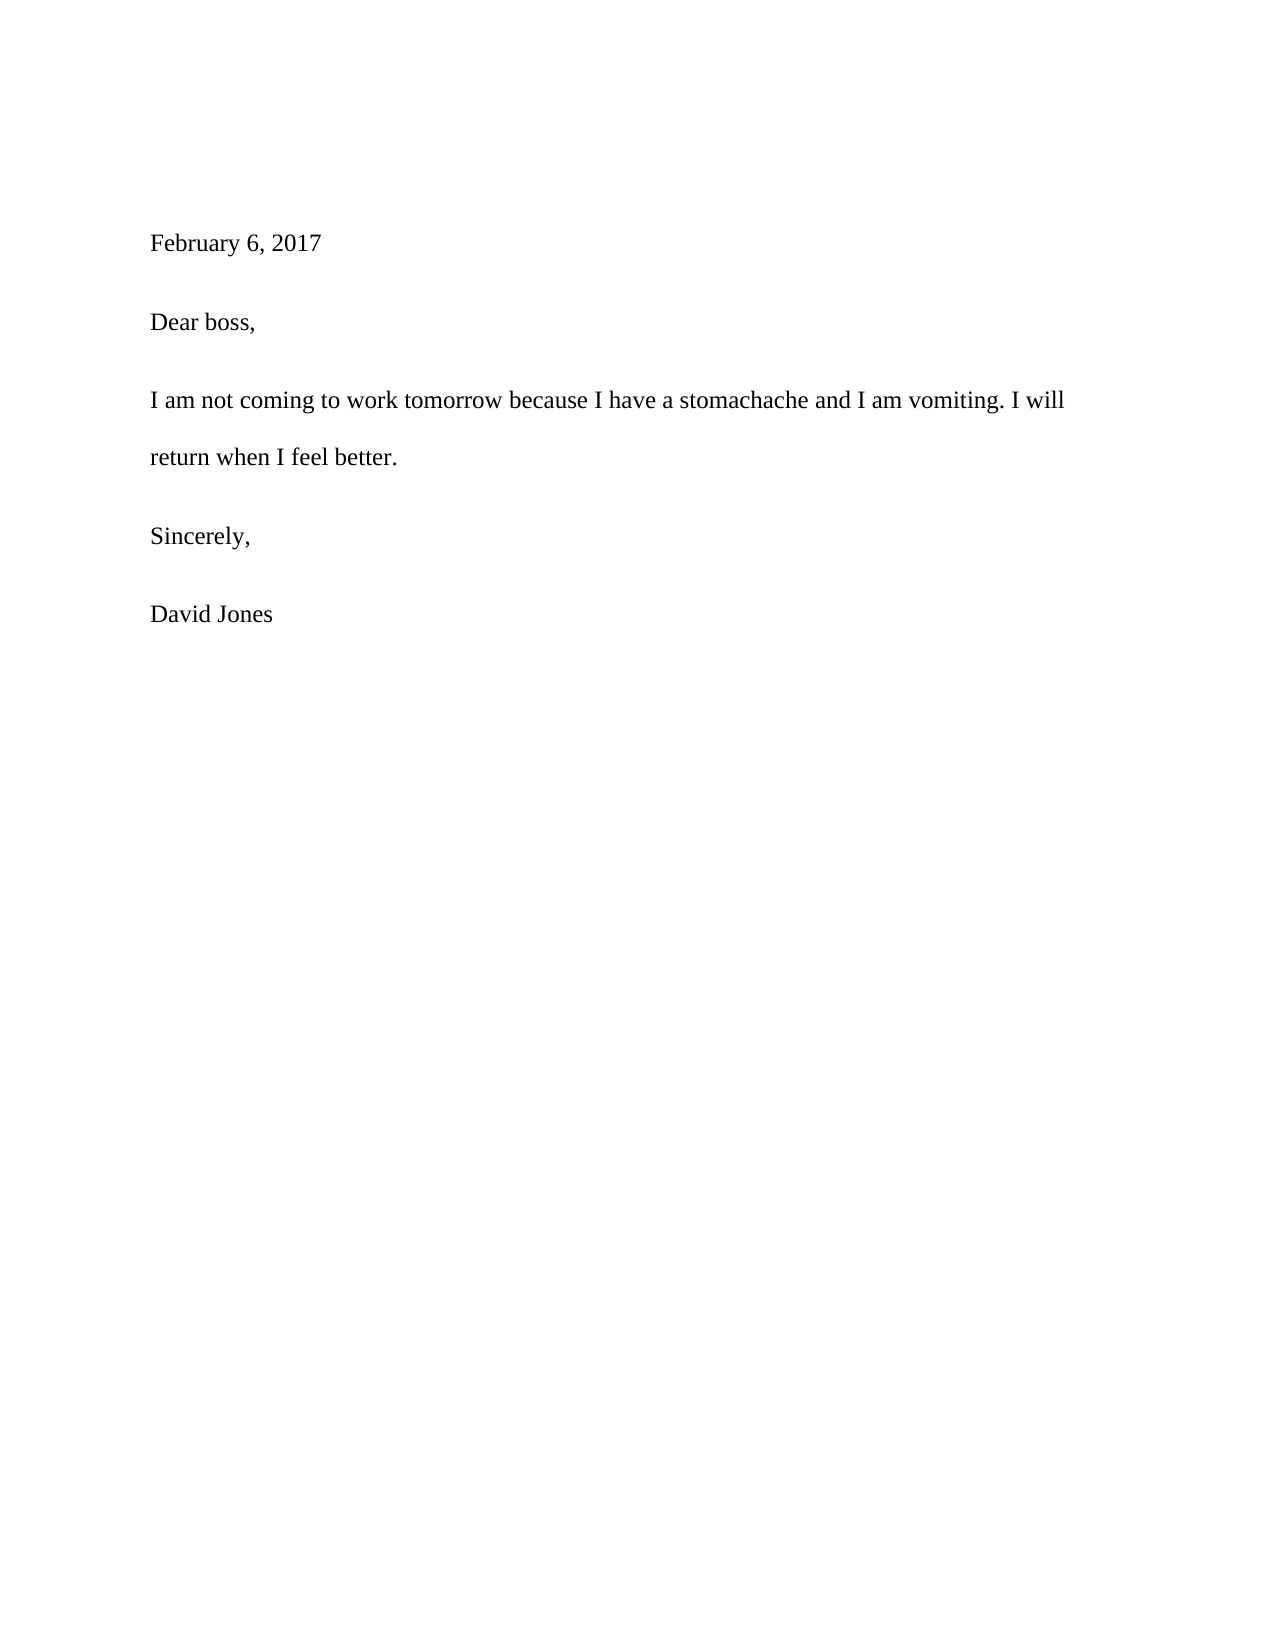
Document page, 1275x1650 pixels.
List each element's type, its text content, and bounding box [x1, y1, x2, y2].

text Dear boss, [150, 307, 1125, 335]
text I am not coming to work tomorrow because I have a stomachache and I am vomiting. I will return when I feel better. [150, 385, 1125, 471]
text Sincerely, [150, 521, 1125, 549]
text David Jones [150, 599, 1125, 628]
text February 6, 2017 [150, 228, 1125, 257]
